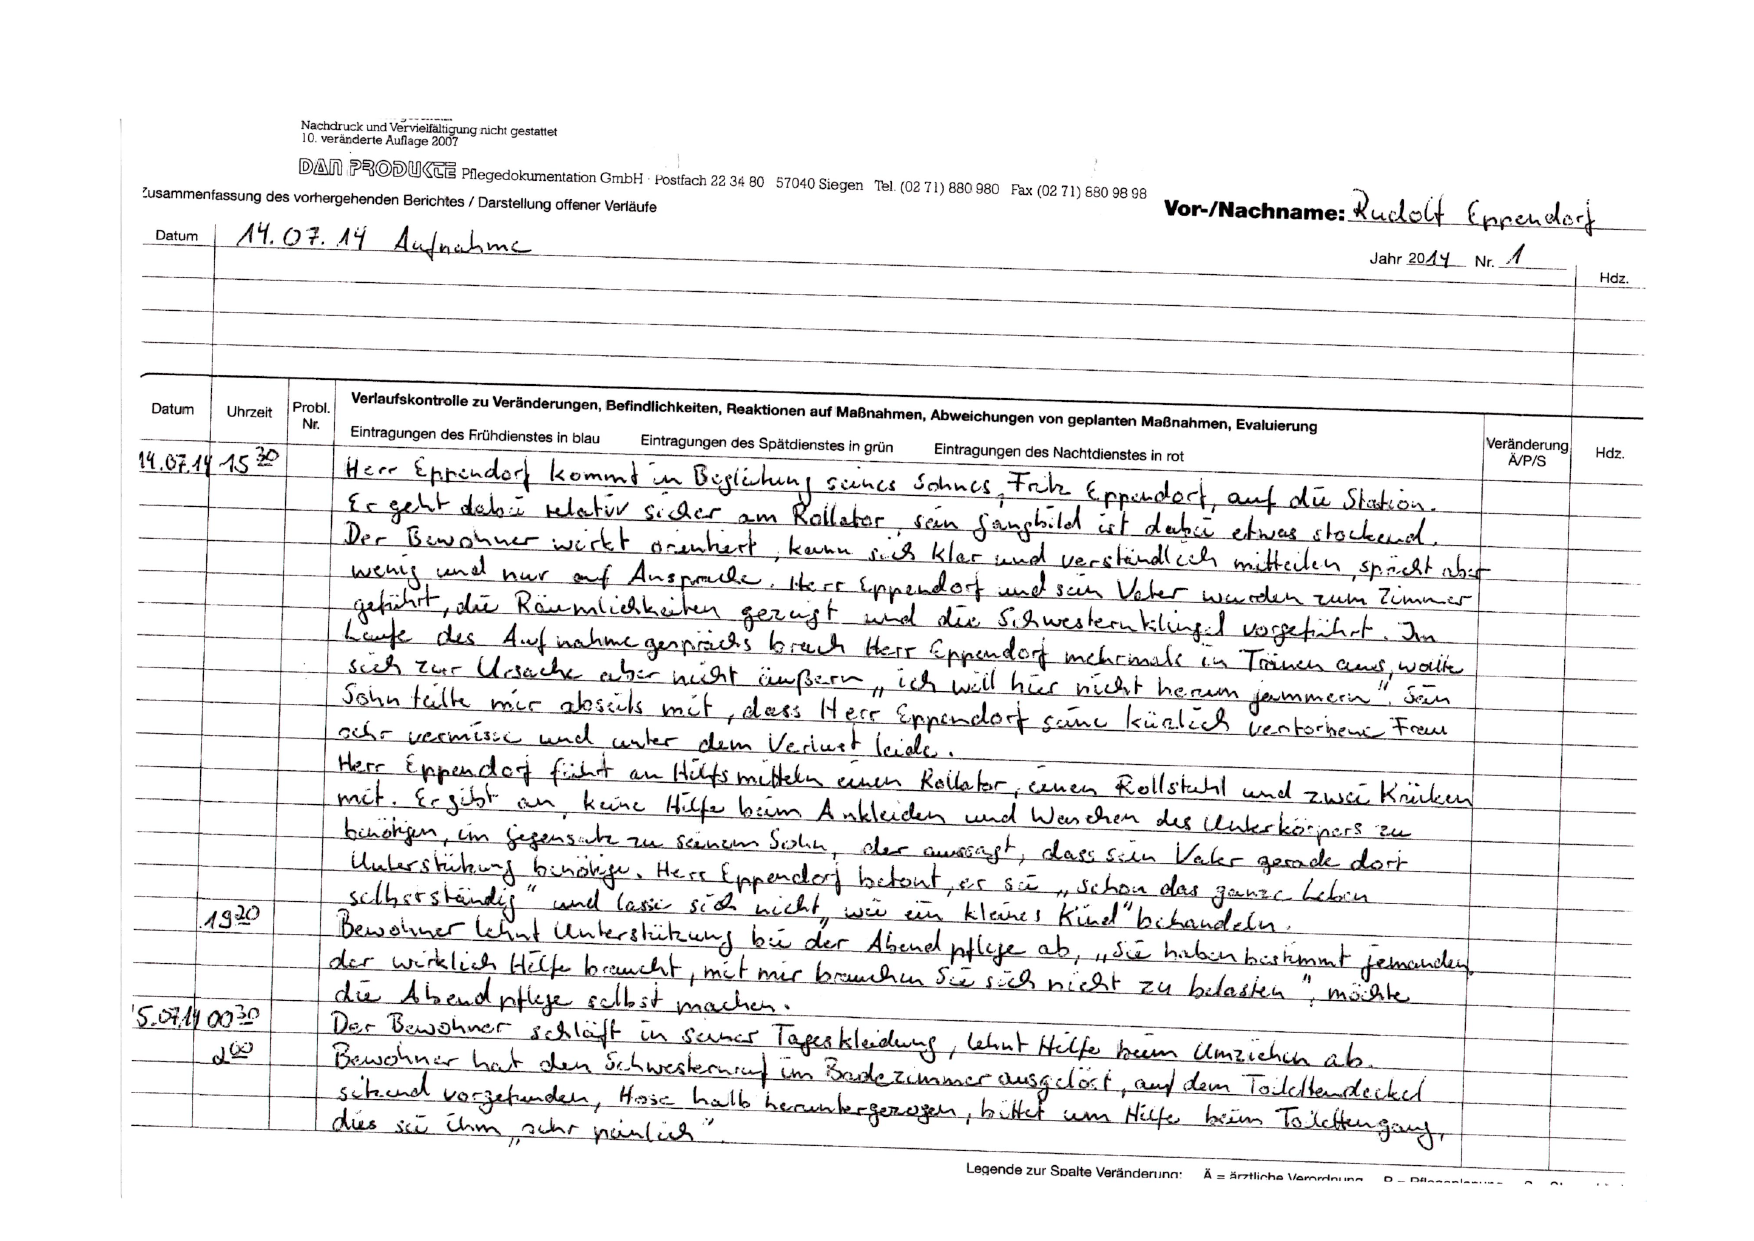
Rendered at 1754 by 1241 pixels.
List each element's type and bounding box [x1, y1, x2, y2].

picture [120, 120, 1646, 1202]
